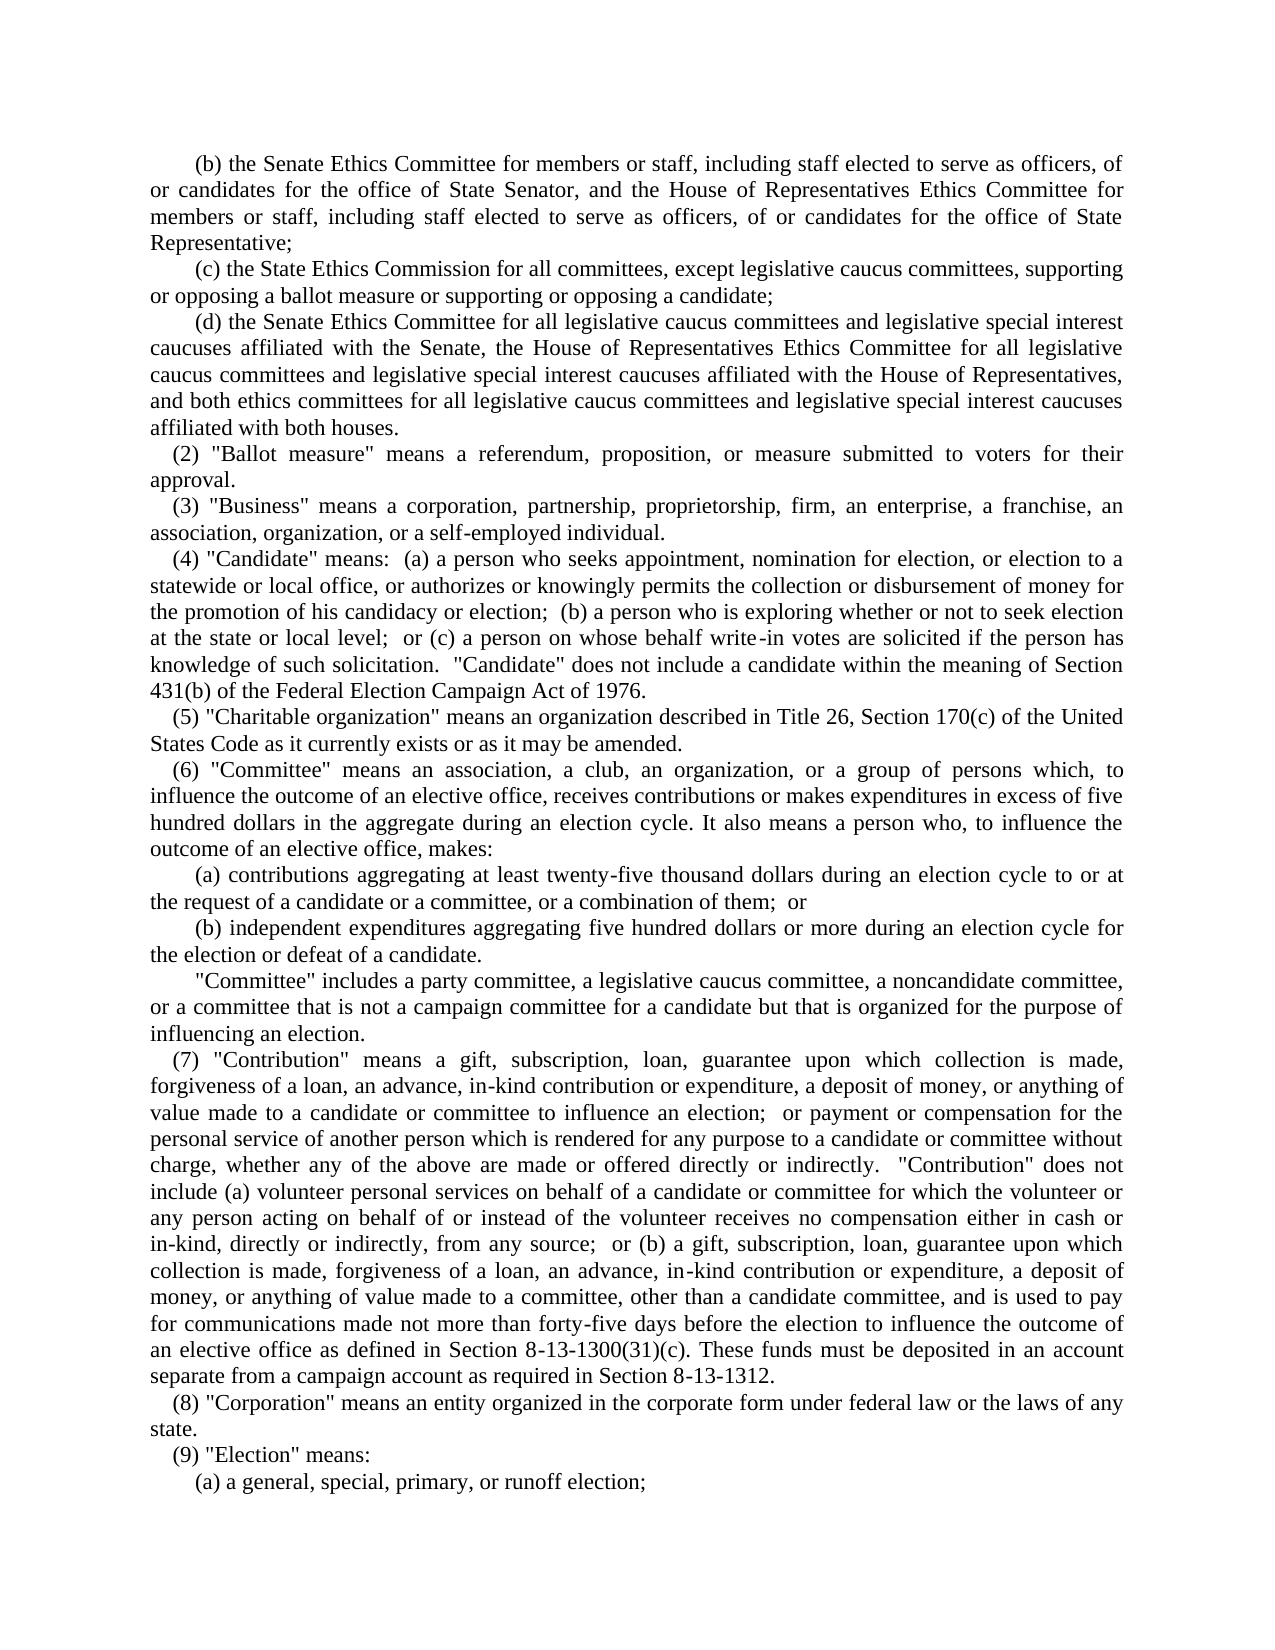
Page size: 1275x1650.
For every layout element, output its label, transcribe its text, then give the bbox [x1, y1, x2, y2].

text (a) contributions aggregating at least twenty-five thousand dollars during an election cycle to or at the request of a candidate or a committee, or a combination of them; or [150, 862, 1125, 914]
text (b) the Senate Ethics Committee for members or staff, including staff elected to serve as officers, of or candidates for the office of State Senator, and the House of Representatives Ethics Committee for members or staff, including staff elected to serve as officers, of or candidates for the office of State Representative; [150, 150, 1125, 255]
text (5) "Charitable organization" means an organization described in Title 26, Section 170(c) of the United States Code as it currently exists or as it may be amended. [150, 703, 1125, 756]
text (b) independent expenditures aggregating five hundred dollars or more during an election cycle for the election or defeat of a candidate. [150, 914, 1125, 967]
text (a) a general, special, primary, or runoff election; [150, 1468, 1125, 1494]
text (4) "Candidate" means: (a) a person who seeks appointment, nomination for election, or election to a statewide or local office, or authorizes or knowingly permits the collection or disbursement of money for the promotion of his candidacy or election; (b) a person who is exploring whether or not to seek election at the state or local level; or (c) a person on whose behalf write-in votes are solicited if the person has knowledge of such solicitation. "Candidate" does not include a candidate within the meaning of Section 431(b) of the Federal Election Campaign Act of 1976. [150, 545, 1125, 703]
text (7) "Contribution" means a gift, subscription, loan, guarantee upon which collection is made, forgiveness of a loan, an advance, in-kind contribution or expenditure, a deposit of money, or anything of value made to a candidate or committee to influence an election; or payment or compensation for the personal service of another person which is rendered for any purpose to a candidate or committee without charge, whether any of the above are made or offered directly or indirectly. "Contribution" does not include (a) volunteer personal services on behalf of a candidate or committee for which the volunteer or any person acting on behalf of or instead of the volunteer receives no compensation either in cash or in-kind, directly or indirectly, from any source; or (b) a gift, subscription, loan, guarantee upon which collection is made, forgiveness of a loan, an advance, in-kind contribution or expenditure, a deposit of money, or anything of value made to a committee, other than a candidate committee, and is used to pay for communications made not more than forty-five days before the election to influence the outcome of an elective office as defined in Section 8-13-1300(31)(c). These funds must be deposited in an account separate from a campaign account as required in Section 8-13-1312. [150, 1046, 1125, 1389]
text (3) "Business" means a corporation, partnership, proprietorship, firm, an enterprise, a franchise, an association, organization, or a self-employed individual. [150, 493, 1125, 545]
text (8) "Corporation" means an entity organized in the corporate form under federal law or the laws of any state. [150, 1389, 1125, 1441]
text (d) the Senate Ethics Committee for all legislative caucus committees and legislative special interest caucuses affiliated with the Senate, the House of Representatives Ethics Committee for all legislative caucus committees and legislative special interest caucuses affiliated with the House of Representatives, and both ethics committees for all legislative caucus committees and legislative special interest caucuses affiliated with both houses. [150, 308, 1125, 440]
text (6) "Committee" means an association, a club, an organization, or a group of persons which, to influence the outcome of an elective office, receives contributions or makes expenditures in excess of five hundred dollars in the aggregate during an election cycle. It also means a person who, to influence the outcome of an elective office, makes: [150, 756, 1125, 862]
text (c) the State Ethics Commission for all committees, except legislative caucus committees, supporting or opposing a ballot measure or supporting or opposing a candidate; [150, 255, 1125, 308]
text (2) "Ballot measure" means a referendum, proposition, or measure submitted to voters for their approval. [150, 440, 1125, 493]
text "Committee" includes a party committee, a legislative caucus committee, a noncandidate committee, or a committee that is not a campaign committee for a candidate but that is organized for the purpose of influencing an election. [150, 967, 1125, 1046]
text (9) "Election" means: [150, 1441, 1125, 1468]
